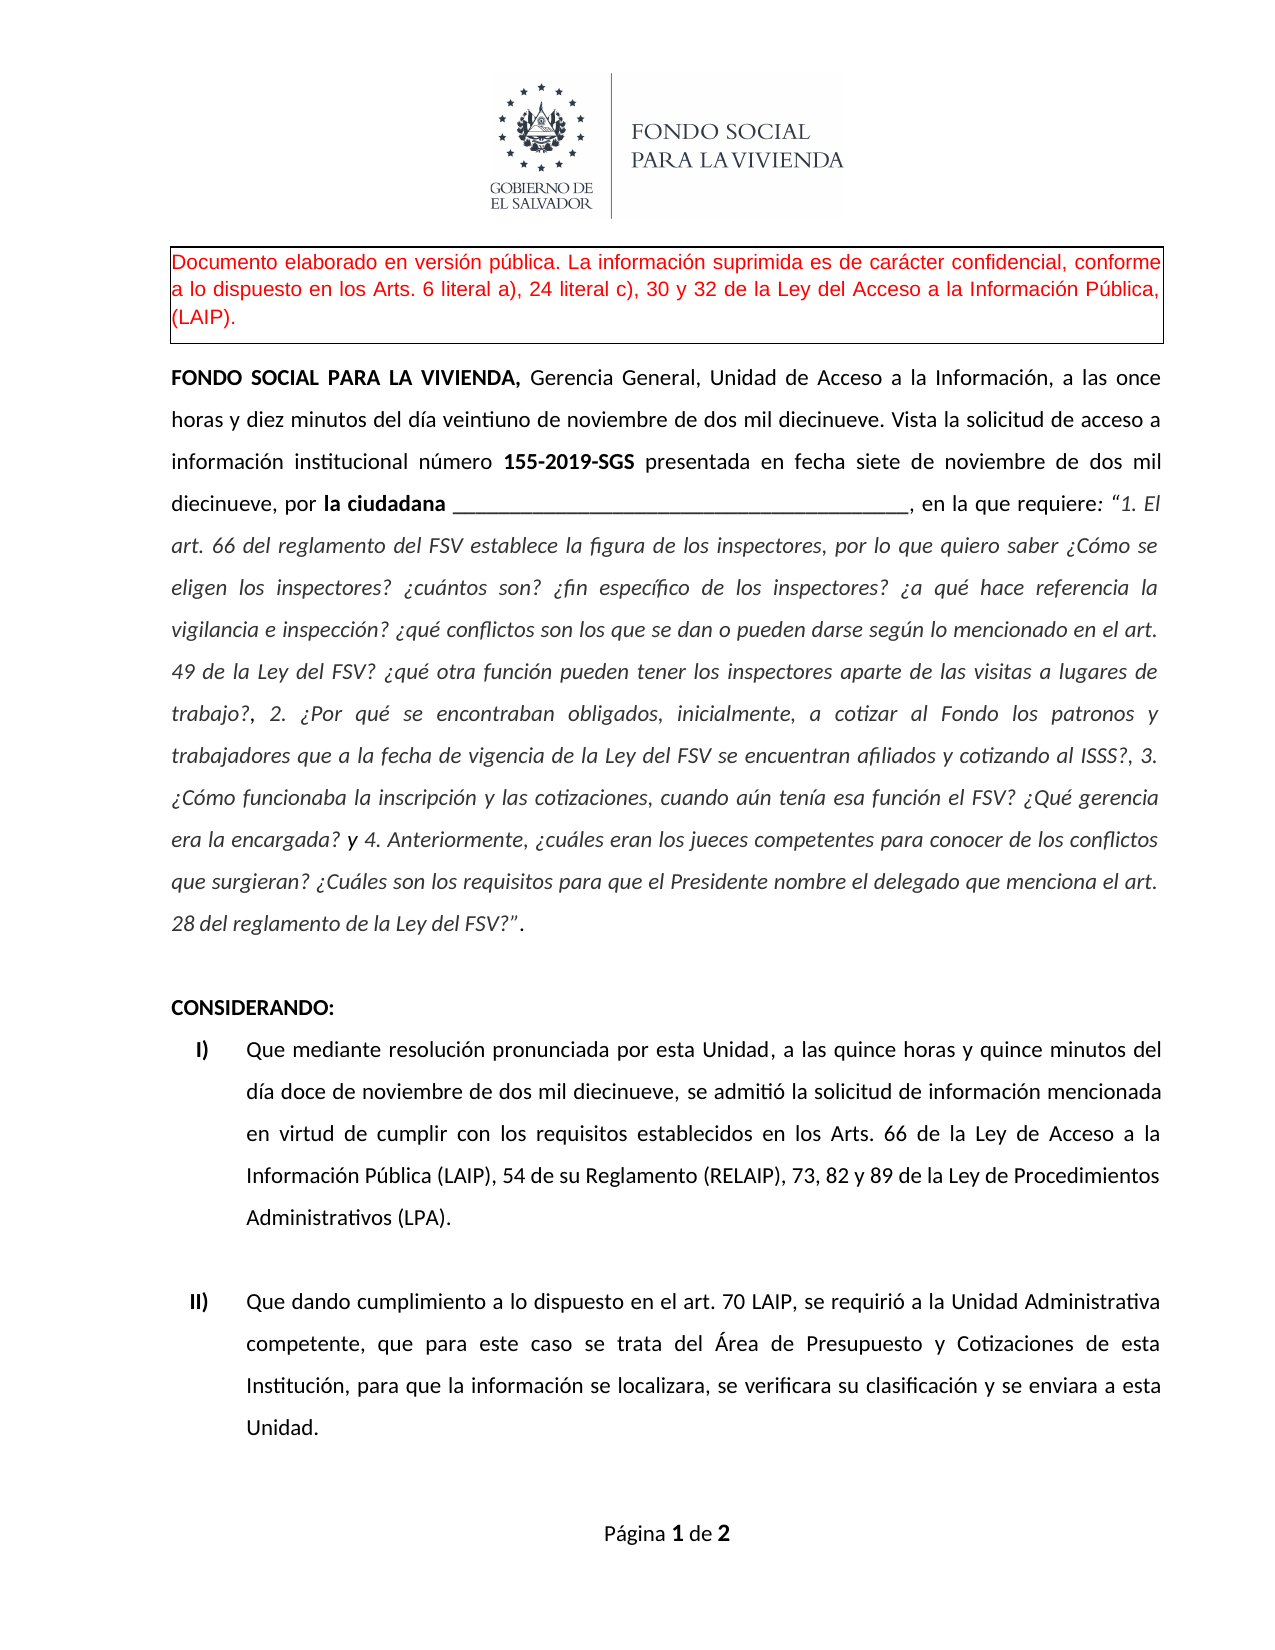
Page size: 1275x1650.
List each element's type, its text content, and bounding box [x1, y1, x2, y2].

picture [490, 73, 844, 219]
text Documento elaborado en versión pública. La información suprimida es de carácter confidencial, conforme a lo dispuesto en los Arts. 6 literal a), 24 literal c), 30 y 32 de la Ley del Acceso a la Información Pública, (LAIP). [171, 248, 1163, 343]
list Que mediante resolución pronunciada por esta Unidad, a las quince horas y quince minutos del día doce de noviembre de dos mil diecinueve, se admitió la solicitud de información mencionada en virtud de cumplir con los requisitos establecidos en los Arts. 66 de la Ley de Acceso a la Información Pública (LAIP), 54 de su Reglamento (RELAIP), 73, 82 y 89 de la Ley de Procedimientos Administrativos (LPA). [209, 1035, 1163, 1231]
text FONDO SOCIAL PARA LA VIVIENDA, Gerencia General, Unidad de Acceso a la Información, a las once horas y diez minutos del día veintiuno de noviembre de dos mil diecinueve. Vista la solicitud de acceso a información institucional número 155-2019-SGS presentada en fecha siete de noviembre de dos mil diecinueve, por la ciudadana ________________________________________, en la que requiere: “1. El art. 66 del reglamento del FSV establece la figura de los inspectores, por lo que quiero saber ¿Cómo se eligen los inspectores? ¿cuántos son? ¿fin específico de los inspectores? ¿a qué hace referencia la vigilancia e inspección? ¿qué conflictos son los que se dan o pueden darse según lo mencionado en el art. 49 de la Ley del FSV? ¿qué otra función pueden tener los inspectores aparte de las visitas a lugares de trabajo?, 2. ¿Por qué se encontraban obligados, inicialmente, a cotizar al Fondo los patronos y trabajadores que a la fecha de vigencia de la Ley del FSV se encuentran afiliados y cotizando al ISSS?, 3. ¿Cómo funcionaba la inscripción y las cotizaciones, cuando aún tenía esa función el FSV? ¿Qué gerencia era la encargada? y 4. Anteriormente, ¿cuáles eran los jueces competentes para conocer de los conflictos que surgieran? ¿Cuáles son los requisitos para que el Presidente nombre el delegado que menciona el art. 28 del reglamento de la Ley del FSV?”. [171, 363, 1163, 937]
text CONSIDERANDO: [171, 993, 1163, 1021]
list Que dando cumplimiento a lo dispuesto en el art. 70 LAIP, se requirió a la Unidad Administrativa competente, que para este caso se trata del Área de Presupuesto y Cotizaciones de esta Institución, para que la información se localizara, se verificara su clasificación y se enviara a esta Unidad. [209, 1287, 1163, 1441]
